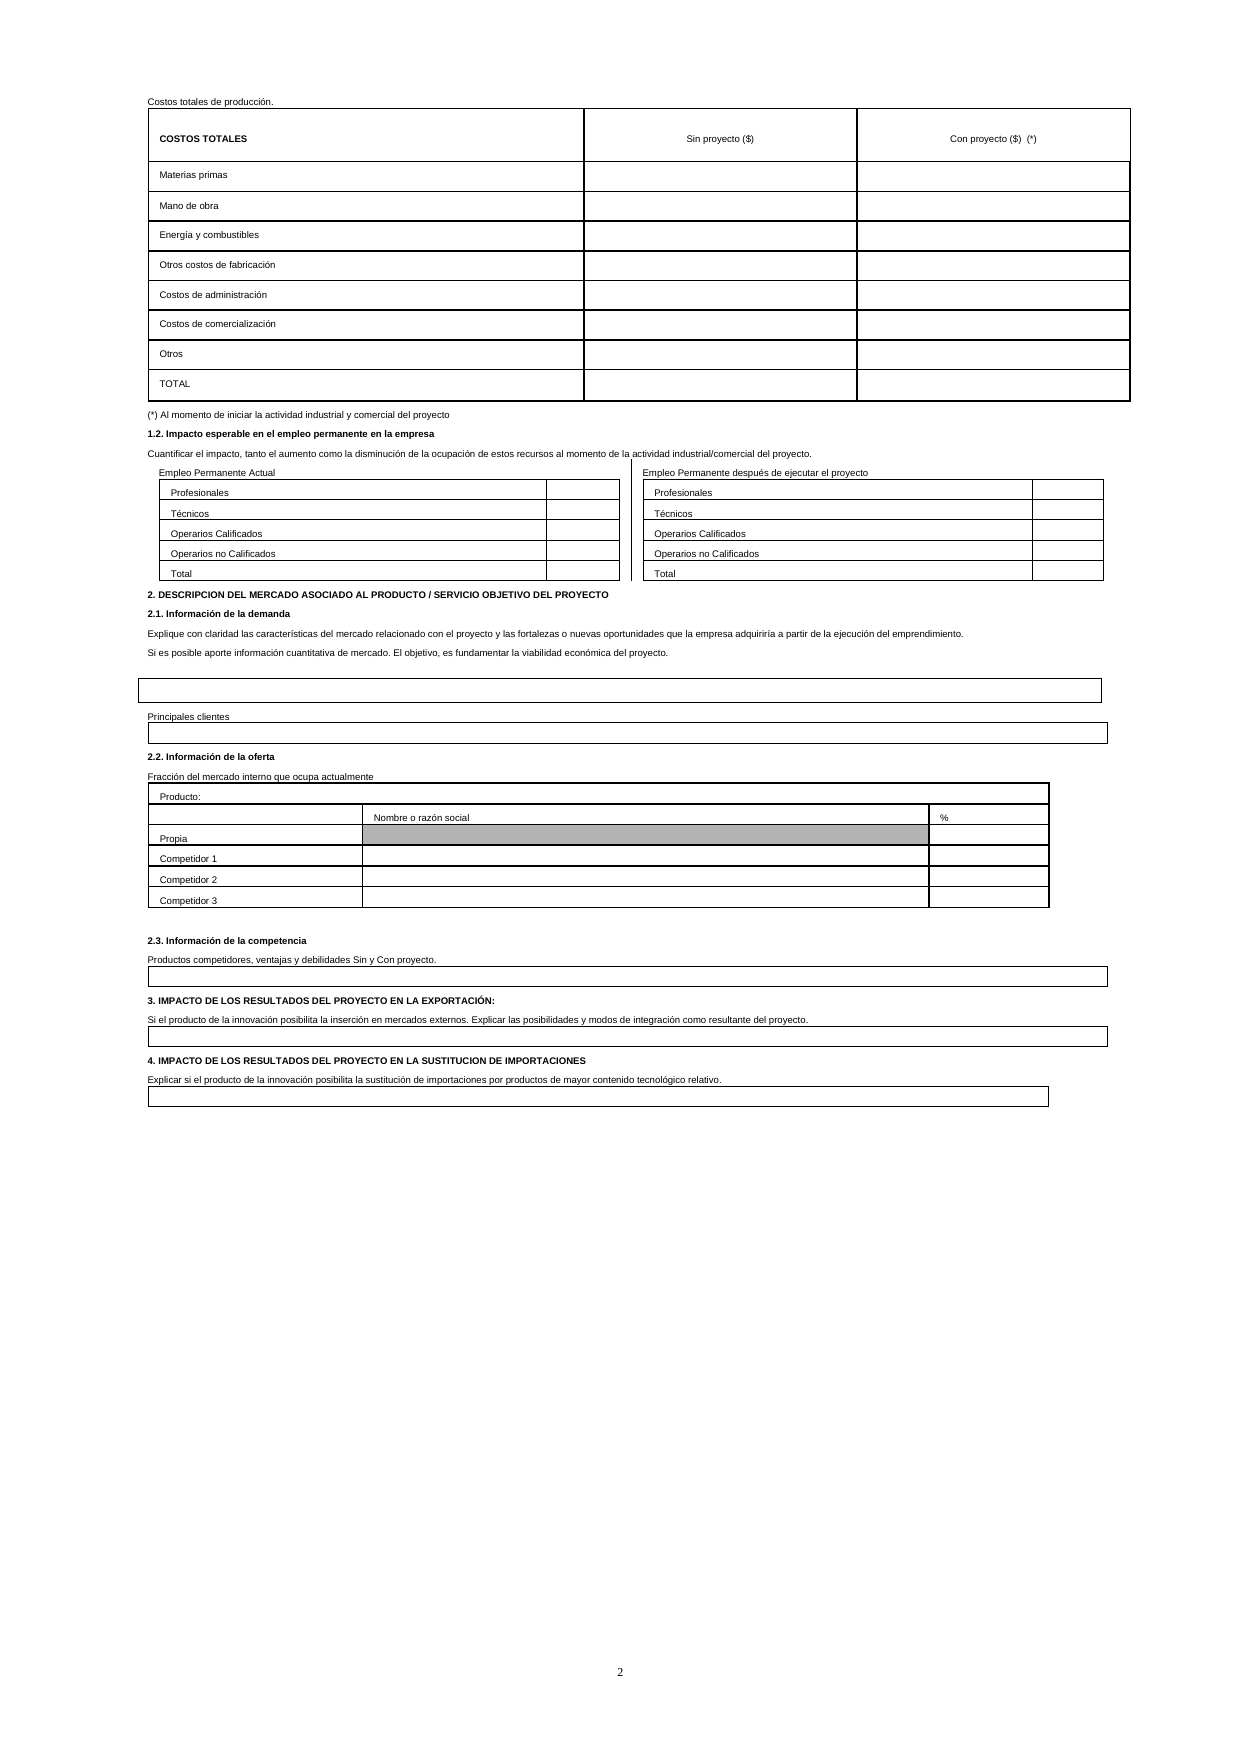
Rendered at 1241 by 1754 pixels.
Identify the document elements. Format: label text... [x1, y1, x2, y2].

table_cell Materias primas [149, 162, 583, 191]
table_header [149, 723, 1107, 742]
text Cuantificar el impacto, tanto el aumento como la disminución de la ocupación de estos recursos al momento de la actividad industrial/comercial del proyecto. [147, 440, 1092, 459]
table_cell [930, 867, 1048, 886]
table_header Empleo Permanente Actual [148, 459, 631, 581]
table_cell [149, 805, 362, 823]
table_cell Costos de administración [149, 281, 583, 309]
table_header COSTOS TOTALES [149, 109, 583, 161]
table_cell [858, 311, 1129, 339]
table_cell [930, 825, 1048, 844]
table_header [149, 1087, 1048, 1106]
table_cell [858, 192, 1129, 220]
table_cell Otros costos de fabricación [149, 252, 583, 279]
text 1.2. Impacto esperable en el empleo permanente en la empresa [147, 421, 1092, 440]
table_cell [930, 887, 1048, 906]
table_cell [858, 281, 1129, 309]
table_cell [585, 162, 856, 191]
table_cell TOTAL [149, 370, 583, 400]
table_header [149, 1027, 1107, 1046]
table_cell [585, 341, 856, 369]
text (*) Al momento de iniciar la actividad industrial y comercial del proyecto [147, 401, 1092, 421]
table_cell [585, 281, 856, 309]
table_cell Competidor 2 [149, 867, 362, 886]
table_header Empleo Permanente después de ejecutar el proyecto [632, 459, 1115, 581]
text Explicar si el producto de la innovación posibilita la sustitución de importaciones por productos de mayor contenido tecnológico relativo. [147, 1066, 1092, 1086]
table_cell Otros [149, 341, 583, 369]
table_cell Energía y combustibles [149, 222, 583, 250]
table_header Sin proyecto ($) [585, 109, 856, 161]
text 2.1. Información de la demanda [147, 601, 1092, 620]
table_cell [585, 192, 856, 220]
table_cell Competidor 3 [149, 887, 362, 906]
table_header Producto: [149, 784, 1048, 803]
table_cell [585, 252, 856, 279]
table_cell Nombre o razón social [363, 805, 928, 823]
table_cell [585, 311, 856, 339]
text Si es posible aporte información cuantitativa de mercado. El objetivo, es fundamentar la viabilidad económica del proyecto. [147, 639, 1092, 658]
text Principales clientes [147, 703, 1092, 722]
table_cell Mano de obra [149, 192, 583, 220]
table_cell [363, 867, 928, 886]
text Fracción del mercado interno que ocupa actualmente [147, 763, 1092, 782]
table_cell [363, 846, 928, 865]
table_header [149, 967, 1107, 986]
table_cell [858, 370, 1129, 400]
table_cell Propia [149, 825, 362, 844]
table_cell [858, 162, 1129, 191]
text Costos totales de producción. [147, 89, 1092, 108]
table_cell [585, 222, 856, 250]
text 4. IMPACTO DE LOS RESULTADOS DEL PROYECTO EN LA SUSTITUCION DE IMPORTACIONES [147, 1047, 1092, 1066]
text Explique con claridad las características del mercado relacionado con el proyecto y las fortalezas o nuevas oportunidades que la empresa adquiriría a partir de la ejecución del emprendimiento. [147, 620, 1092, 639]
table_header Con proyecto ($) (*) [858, 109, 1130, 161]
table_cell Competidor 1 [149, 846, 362, 865]
table_cell % [930, 805, 1048, 823]
text 2.3. Información de la competencia [147, 927, 1092, 946]
table_cell [585, 370, 856, 400]
text Si el producto de la innovación posibilita la inserción en mercados externos. Explicar las posibilidades y modos de integración como resultante del proyecto. [147, 1006, 1092, 1026]
table_cell [858, 252, 1129, 279]
table_cell [858, 341, 1129, 369]
table_cell [363, 887, 928, 906]
text 2. DESCRIPCION DEL MERCADO ASOCIADO AL PRODUCTO / SERVICIO OBJETIVO DEL PROYECTO [147, 582, 1092, 601]
table_cell Costos de comercialización [149, 311, 583, 339]
table_cell [858, 222, 1129, 250]
text 2.2. Información de la oferta [147, 744, 1092, 763]
text Productos competidores, ventajas y debilidades Sin y Con proyecto. [147, 947, 1092, 966]
table_cell [930, 846, 1048, 865]
text 3. IMPACTO DE LOS RESULTADOS DEL PROYECTO EN LA EXPORTACIÓN: [147, 987, 1092, 1006]
table_cell [363, 825, 928, 844]
